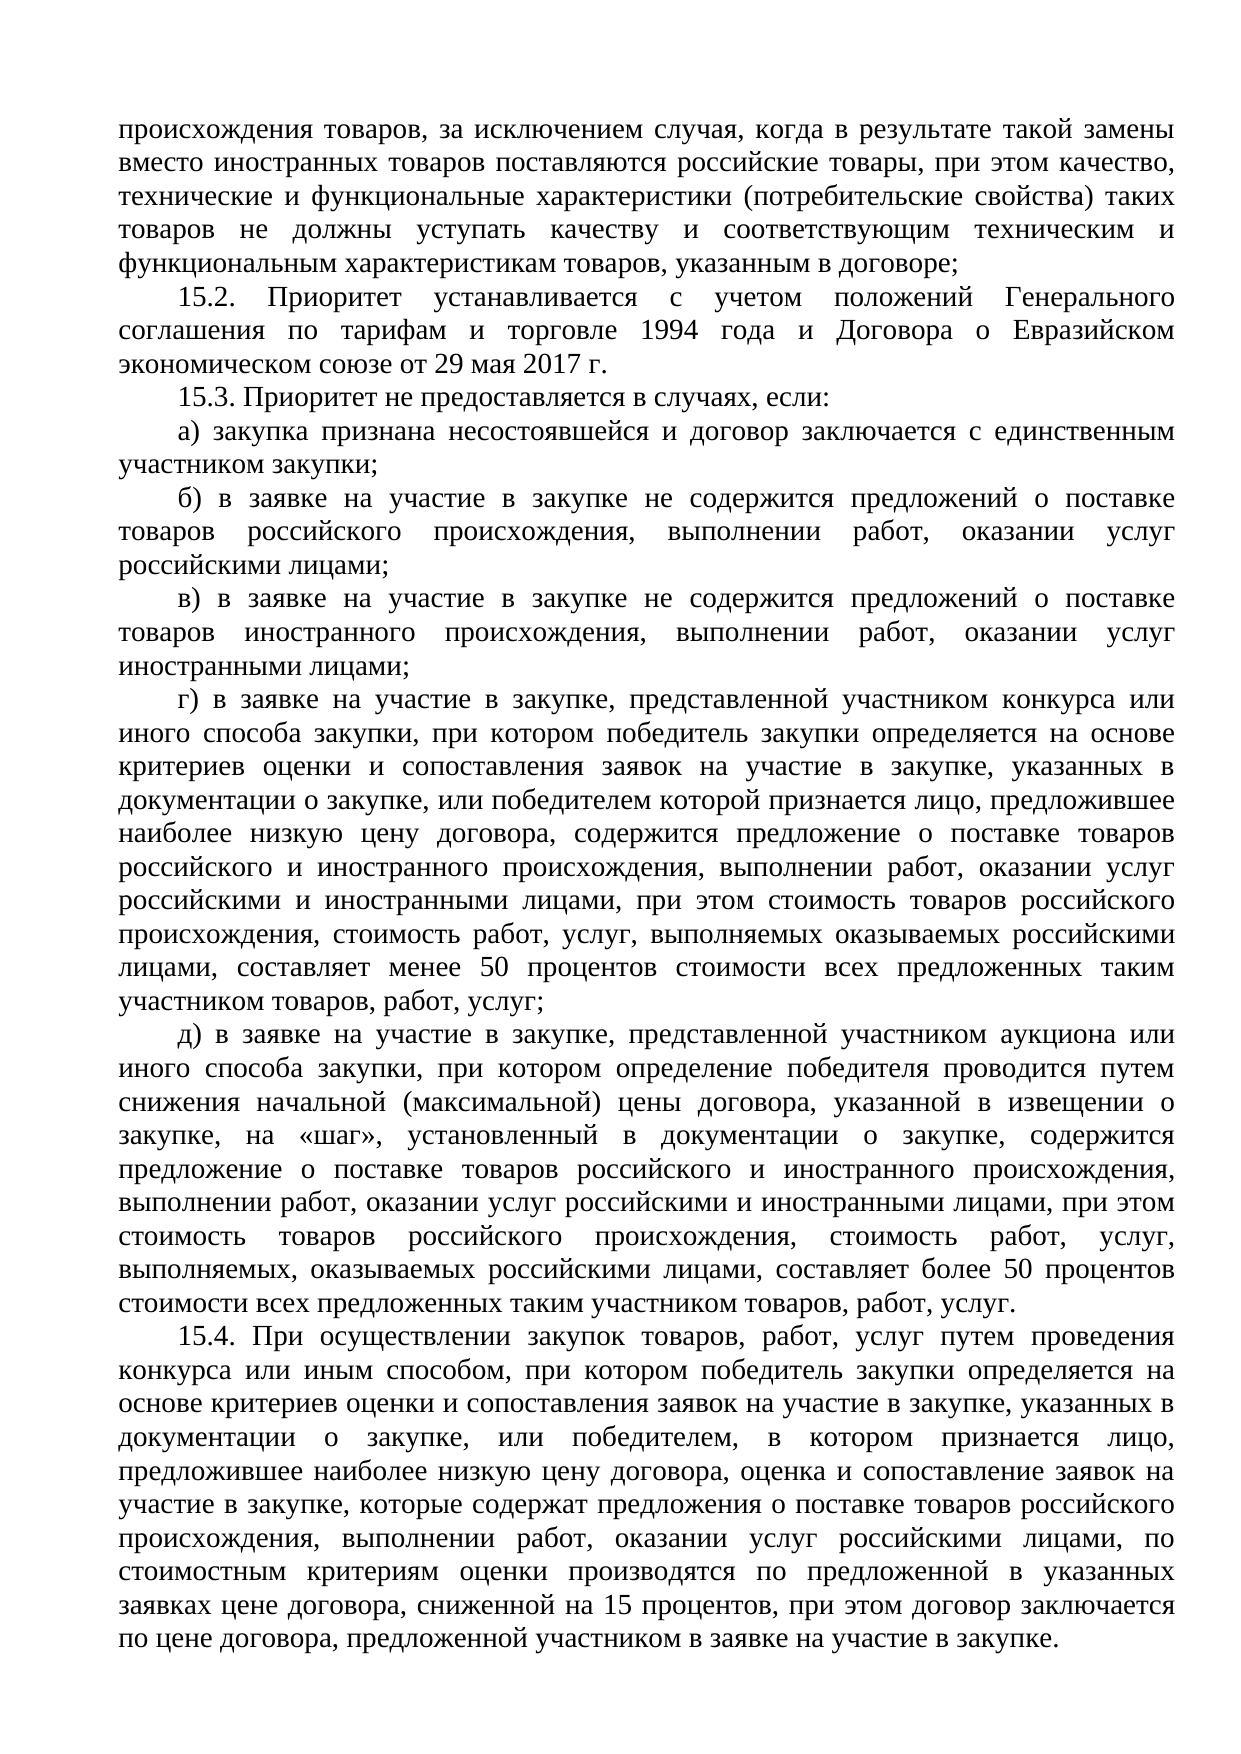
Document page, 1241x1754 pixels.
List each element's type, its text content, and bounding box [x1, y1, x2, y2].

text 15.3. Приоритет не предоставляется в случаях, если: [118, 379, 1176, 413]
text б) в заявке на участие в закупке не содержится предложений о поставке товаров российского происхождения, выполнении работ, оказании услуг российскими лицами; [118, 480, 1176, 581]
text а) закупка признана несостоявшейся и договор заключается с единственным участником закупки; [118, 413, 1176, 480]
text 15.4. При осуществлении закупок товаров, работ, услуг путем проведения конкурса или иным способом, при котором победитель закупки определяется на основе критериев оценки и сопоставления заявок на участие в закупке, указанных в документации о закупке, или победителем, в котором признается лицо, предложившее наиболее низкую цену договора, оценка и сопоставление заявок на участие в закупке, которые содержат предложения о поставке товаров российского происхождения, выполнении работ, оказании услуг российскими лицами, по стоимостным критериям оценки производятся по предложенной в указанных заявках цене договора, сниженной на 15 процентов, при этом договор заключается по цене договора, предложенной участником в заявке на участие в закупке. [118, 1318, 1176, 1654]
text г) в заявке на участие в закупке, представленной участником конкурса или иного способа закупки, при котором победитель закупки определяется на основе критериев оценки и сопоставления заявок на участие в закупке, указанных в документации о закупке, или победителем которой признается лицо, предложившее наиболее низкую цену договора, содержится предложение о поставке товаров российского и иностранного происхождения, выполнении работ, оказании услуг российскими и иностранными лицами, при этом стоимость товаров российского происхождения, стоимость работ, услуг, выполняемых оказываемых российскими лицами, составляет менее 50 процентов стоимости всех предложенных таким участником товаров, работ, услуг; [118, 681, 1176, 1017]
text в) в заявке на участие в закупке не содержится предложений о поставке товаров иностранного происхождения, выполнении работ, оказании услуг иностранными лицами; [118, 581, 1176, 681]
text 15.2. Приоритет устанавливается с учетом положений Генерального соглашения по тарифам и торговле 1994 года и Договора о Евразийском экономическом союзе от 29 мая 2017 г. [118, 279, 1176, 379]
text д) в заявке на участие в закупке, представленной участником аукциона или иного способа закупки, при котором определение победителя проводится путем снижения начальной (максимальной) цены договора, указанной в извещении о закупке, на «шаг», установленный в документации о закупке, содержится предложение о поставке товаров российского и иностранного происхождения, выполнении работ, оказании услуг российскими и иностранными лицами, при этом стоимость товаров российского происхождения, стоимость работ, услуг, выполняемых, оказываемых российскими лицами, составляет более 50 процентов стоимости всех предложенных таким участником товаров, работ, услуг. [118, 1017, 1176, 1318]
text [118, 111, 1176, 279]
